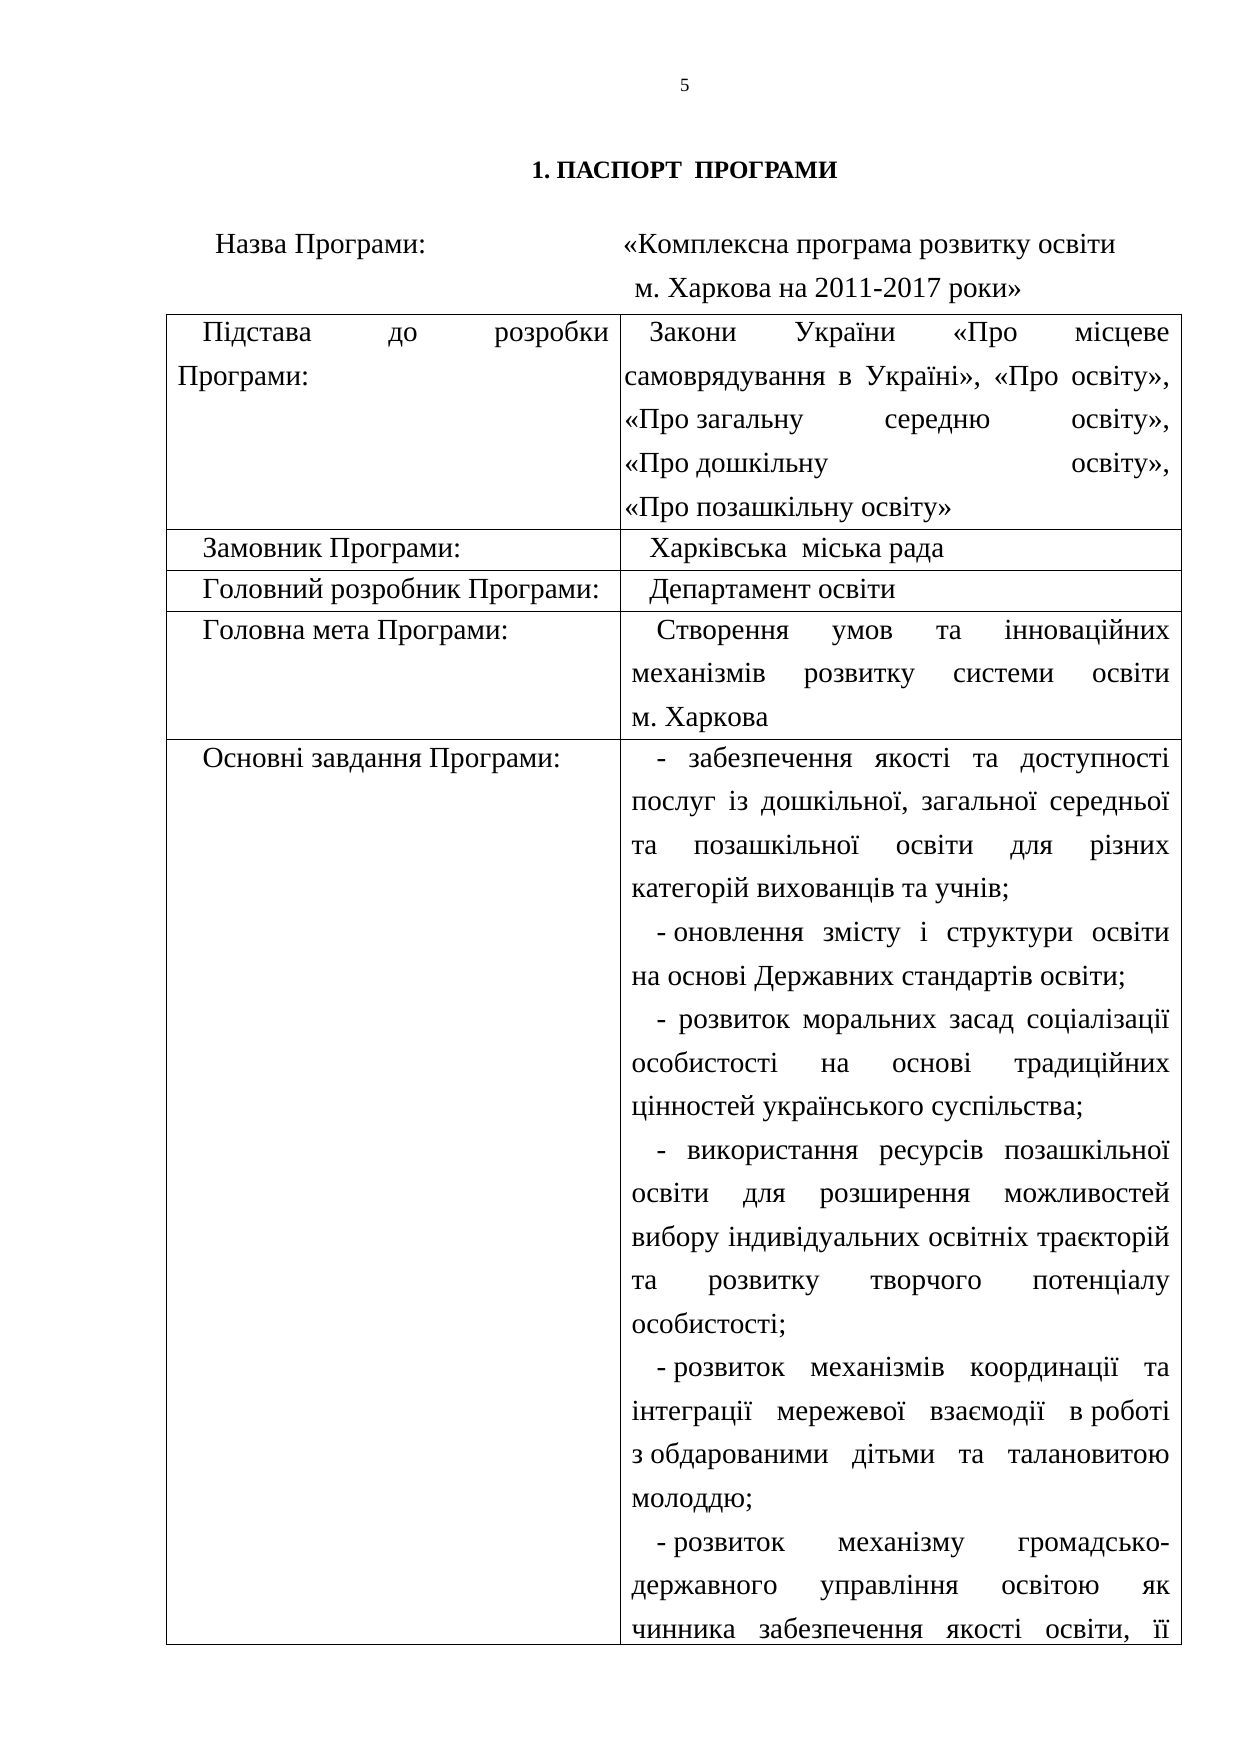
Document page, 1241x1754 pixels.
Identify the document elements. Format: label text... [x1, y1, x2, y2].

table_cell Замовник Програми: [167, 530, 620, 570]
table_cell Харківська міська рада [621, 530, 1181, 570]
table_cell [621, 740, 1181, 1644]
table_header Закони України «Про місцеве самоврядування в Україні», «Про освіту», «Про загальну середню освіту», «Про дошкільну освіту», «Про позашкільну освіту» [621, 315, 1181, 529]
table_cell Департамент освіти [621, 571, 1181, 611]
table_cell Головний розробник Програми: [167, 571, 620, 611]
table_cell Створення умов та інноваційних механізмів розвитку системи освіти м. Харкова [621, 612, 1181, 739]
table_cell Головна мета Програми: [167, 612, 620, 739]
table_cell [167, 740, 620, 1644]
subtitle 1. ПАСПОРТ ПРОГРАМИ [177, 155, 1167, 183]
table_header Підстава до розробки Програми: [167, 315, 620, 529]
text м. Харкова на 2011-2017 роки» [620, 270, 1167, 303]
text Назва Програми: «Комплексна програма розвитку освіти [215, 226, 1167, 260]
